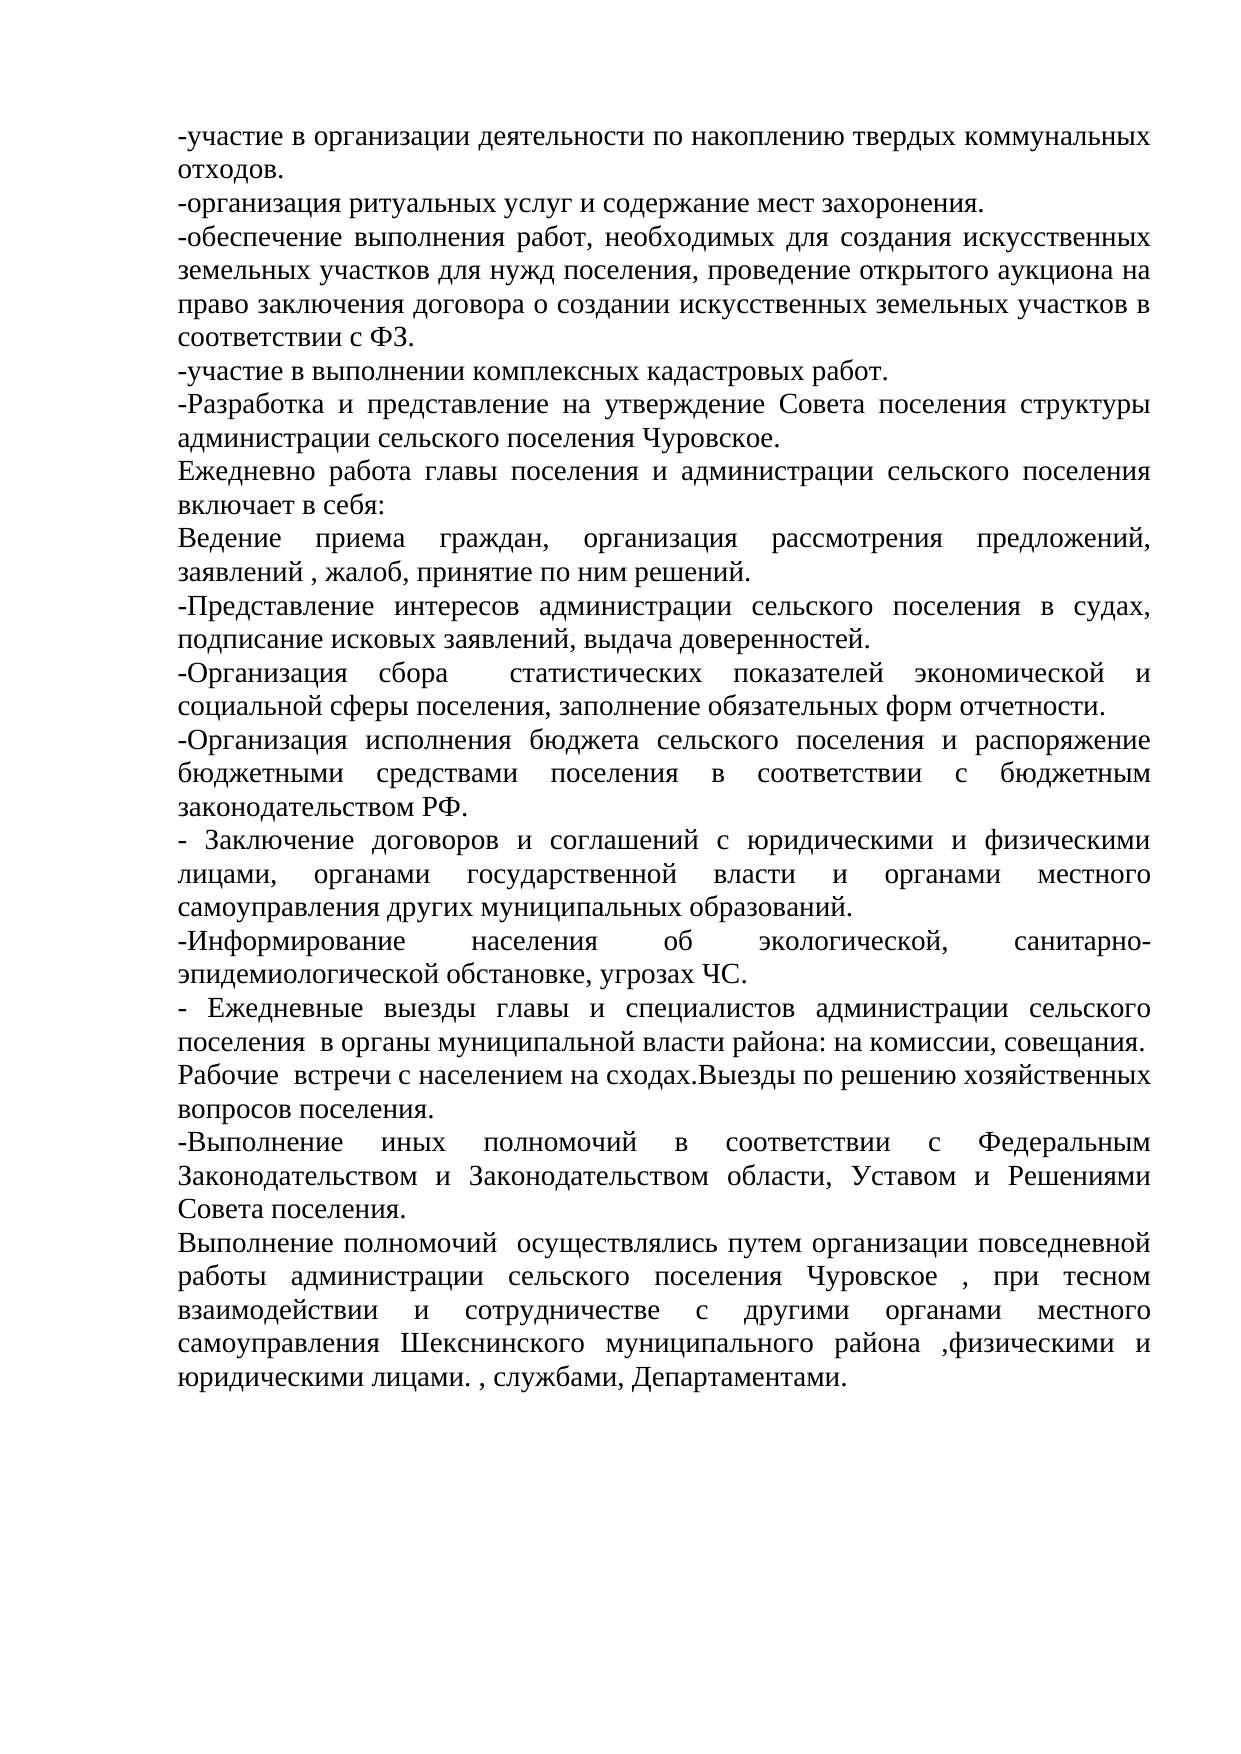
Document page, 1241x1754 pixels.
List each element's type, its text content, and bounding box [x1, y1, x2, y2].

text -Разработка и представление на утверждение Совета поселения структуры администрации сельского поселения Чуровское. [177, 386, 1152, 453]
text -Выполнение иных полномочий в соответствии с Федеральным Законодательством и Законодательством области, Уставом и Решениями Совета поселения. [177, 1124, 1152, 1225]
text Рабочие встречи с населением на сходах.Выезды по решению хозяйственных вопросов поселения. [177, 1057, 1152, 1124]
text -Представление интересов администрации сельского поселения в судах, подписание исковых заявлений, выдача доверенностей. [177, 588, 1152, 655]
text -Организация сбора статистических показателей экономической и социальной сферы поселения, заполнение обязательных форм отчетности. [177, 655, 1152, 722]
text -Организация исполнения бюджета сельского поселения и распоряжение бюджетными средствами поселения в соответствии с бюджетным законодательством РФ. [177, 722, 1152, 822]
text -участие в организации деятельности по накоплению твердых коммунальных отходов. [177, 118, 1152, 185]
text - Ежедневные выезды главы и специалистов администрации сельского поселения в органы муниципальной власти района: на комиссии, совещания. [177, 990, 1152, 1057]
text Ежедневно работа главы поселения и администрации сельского поселения включает в себя: [177, 453, 1152, 521]
text -участие в выполнении комплексных кадастровых работ. [177, 353, 1152, 386]
text Выполнение полномочий осуществлялись путем организации повседневной работы администрации сельского поселения Чуровское , при тесном взаимодействии и сотрудничестве с другими органами местного самоуправления Шекснинского муниципального района ,физическими и юридическими лицами. , службами, Департаментами. [177, 1225, 1152, 1393]
text Ведение приема граждан, организация рассмотрения предложений, заявлений , жалоб, принятие по ним решений. [177, 521, 1152, 588]
text - Заключение договоров и соглашений с юридическими и физическими лицами, органами государственной власти и органами местного самоуправления других муниципальных образований. [177, 822, 1152, 923]
text -Информирование населения об экологической, санитарно-эпидемиологической обстановке, угрозах ЧС. [177, 923, 1152, 990]
text -организация ритуальных услуг и содержание мест захоронения. [177, 185, 1152, 219]
text -обеспечение выполнения работ, необходимых для создания искусственных земельных участков для нужд поселения, проведение открытого аукциона на право заключения договора о создании искусственных земельных участков в соответствии с ФЗ. [177, 219, 1152, 353]
